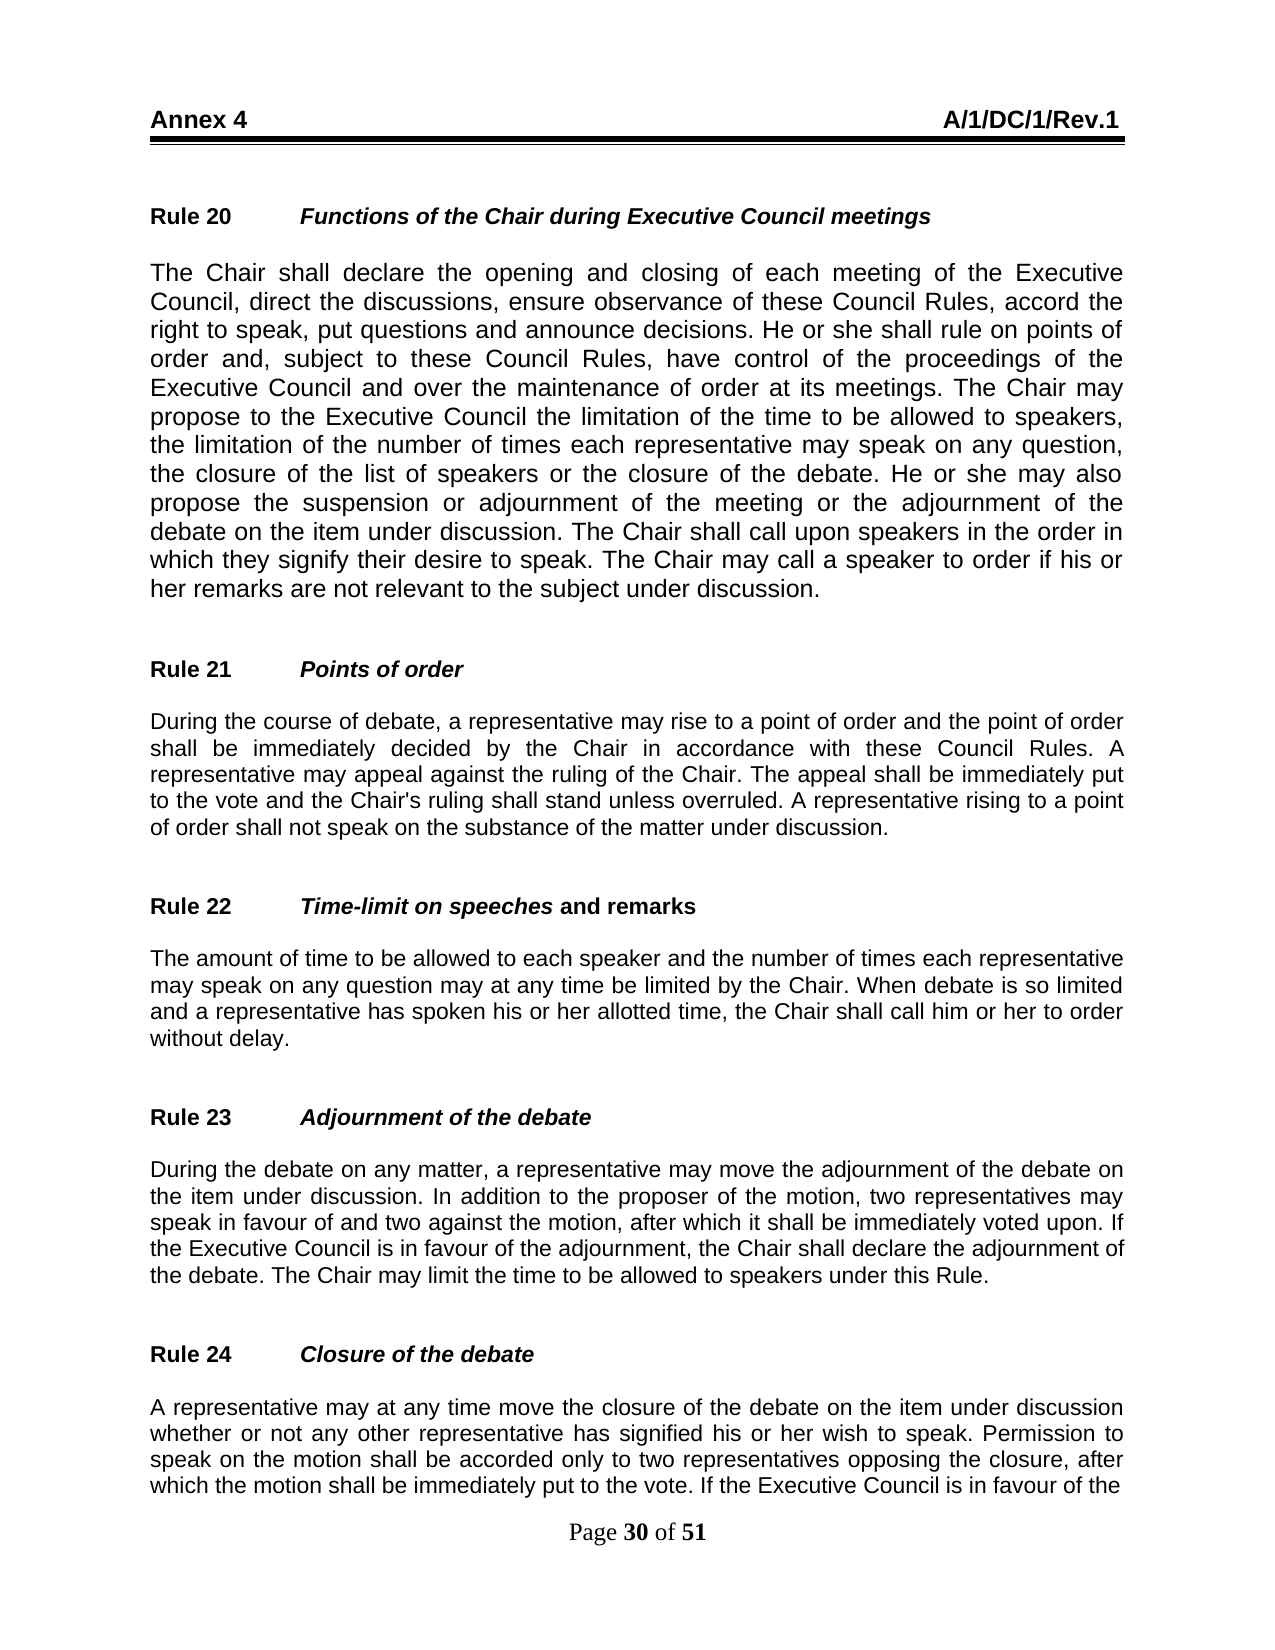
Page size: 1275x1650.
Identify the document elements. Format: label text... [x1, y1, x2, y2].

text The Chair shall declare the opening and closing of each meeting of the Executive Council, direct the discussions, ensure observance of these Council Rules, accord the right to speak, put questions and announce decisions. He or she shall rule on points of order and, subject to these Council Rules, have control of the proceedings of the Executive Council and over the maintenance of order at its meetings. The Chair may propose to the Executive Council the limitation of the time to be allowed to speakers, the limitation of the number of times each representative may speak on any question, the closure of the list of speakers or the closure of the debate. He or she may also propose the suspension or adjournment of the meeting or the adjournment of the debate on the item under discussion. The Chair shall call upon speakers in the order in which they signify their desire to speak. The Chair may call a speaker to order if his or her remarks are not relevant to the subject under discussion. [150, 258, 1125, 603]
text During the debate on any matter, a representative may move the adjournment of the debate on the item under discussion. In addition to the proposer of the motion, two representatives may speak in favour of and two against the motion, after which it shall be immediately voted upon. If the Executive Council is in favour of the adjournment, the Chair shall declare the adjournment of the debate. The Chair may limit the time to be allowed to speakers under this Rule. [150, 1156, 1125, 1288]
text Rule 20 Functions of the Chair during Executive Council meetings [150, 203, 1125, 229]
text The amount of time to be allowed to each speaker and the number of times each representative may speak on any question may at any time be limited by the Chair. When debate is so limited and a representative has spoken his or her allotted time, the Chair shall call him or her to order without delay. [150, 945, 1125, 1051]
text Rule 22 Time-limit on speeches and remarks [150, 893, 1125, 919]
text Rule 24 Closure of the debate [150, 1341, 1125, 1367]
text A representative may at any time move the closure of the debate on the item under discussion whether or not any other representative has signified his or her wish to speak. Permission to speak on the motion shall be accorded only to two representatives opposing the closure, after which the motion shall be immediately put to the vote. If the Executive Council is in favour of the [150, 1393, 1125, 1499]
text During the course of debate, a representative may rise to a point of order and the point of order shall be immediately decided by the Chair in accordance with these Council Rules. A representative may appeal against the ruling of the Chair. The appeal shall be immediately put to the vote and the Chair's ruling shall stand unless overruled. A representative rising to a point of order shall not speak on the substance of the matter under discussion. [150, 708, 1125, 840]
text Annex 4 A/1/DC/1/Rev.1 [150, 105, 1125, 136]
text Rule 23 Adjournment of the debate [150, 1103, 1125, 1130]
text Rule 21 Points of order [150, 656, 1125, 682]
